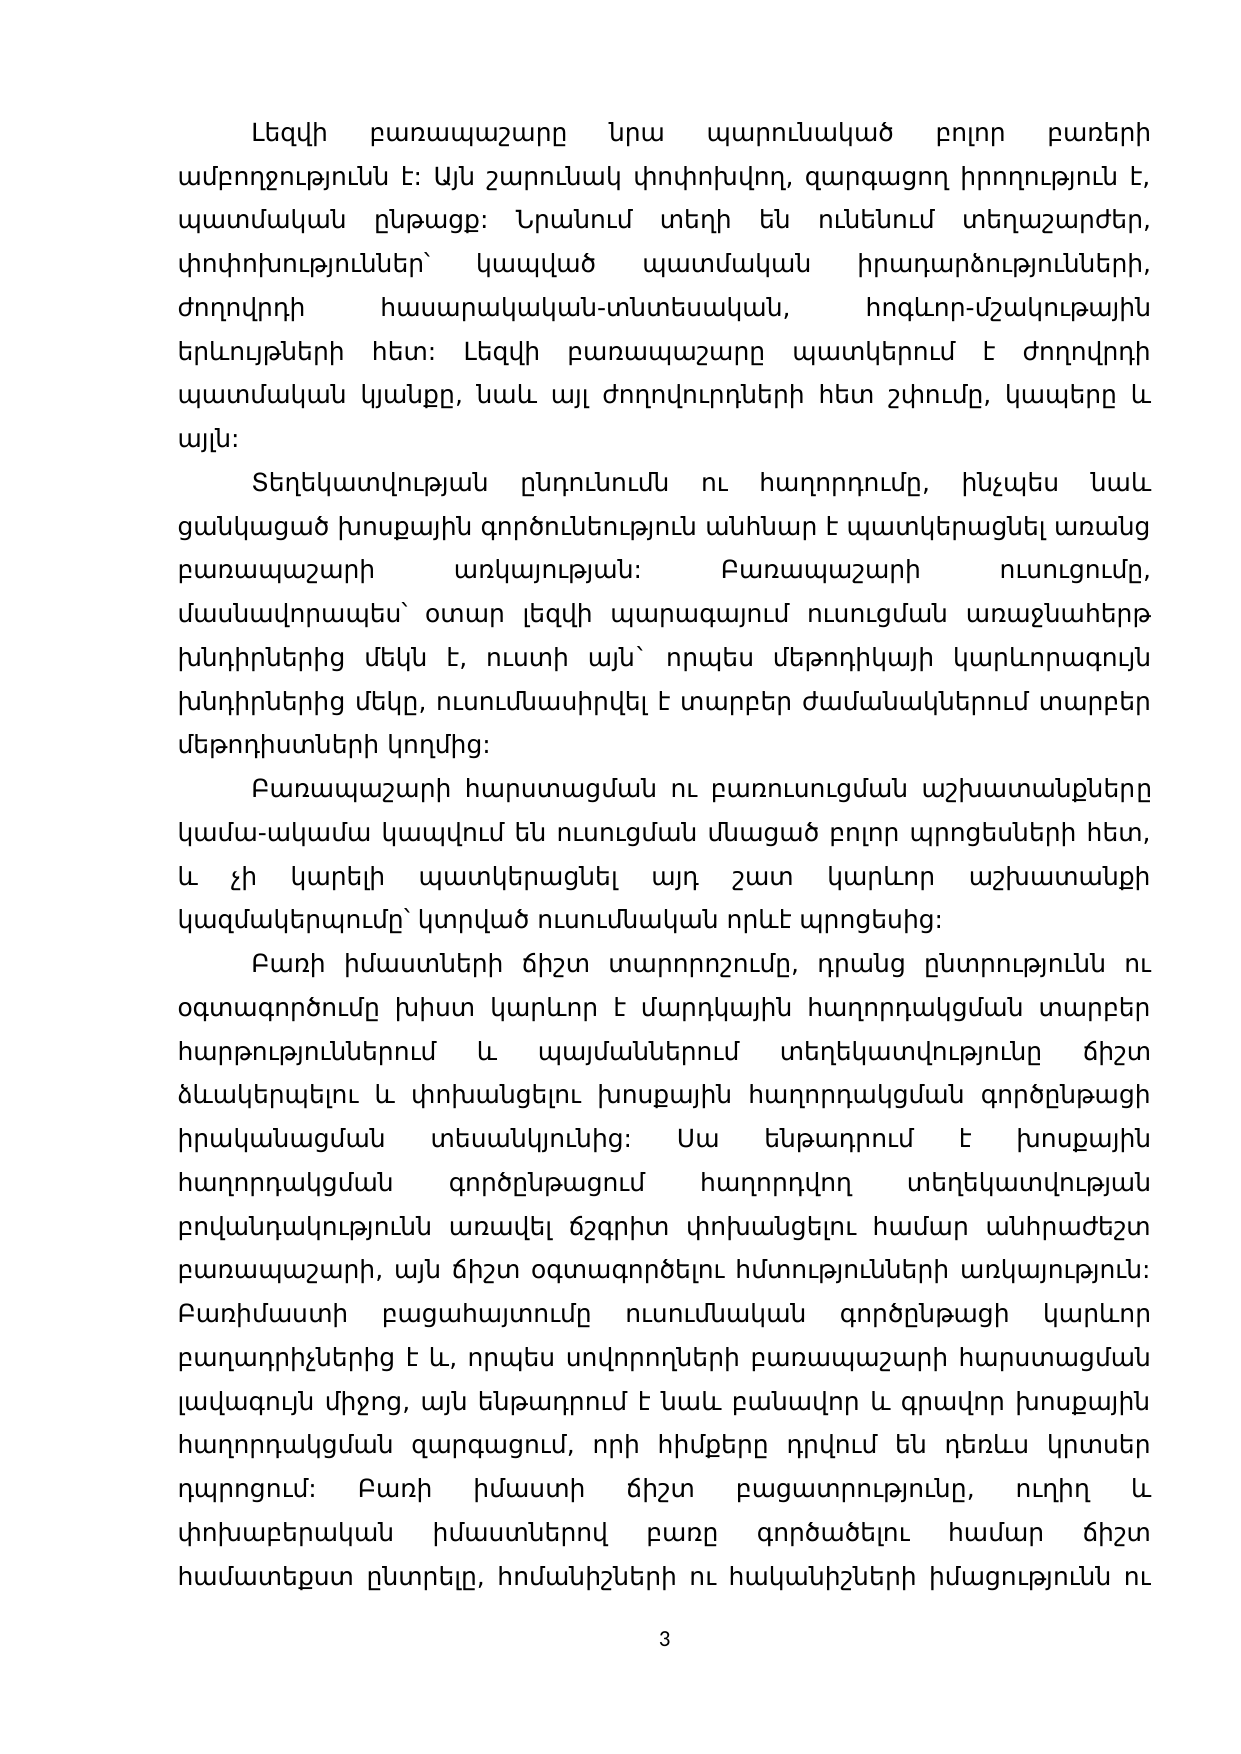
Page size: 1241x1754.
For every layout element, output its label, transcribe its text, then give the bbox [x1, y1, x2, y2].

text Տեղեկատվության ընդունումն ու հաղորդումը, ինչպես նաև ցանկացած խոսքային գործունեություն անհնար է պատկերացնել առանց բառապաշարի առկայության: Բառապաշարի ուսուցումը, մասնավորապես՝ օտար լեզվի պարագայում ուսուցման առաջնահերթ խնդիրներից մեկն է, ուստի այն` որպես մեթոդիկայի կարևորագույն խնդիրներից մեկը, ուսումնասիրվել է տարբեր ժամանակներում տարբեր մեթոդիստների կողմից: [177, 468, 1152, 760]
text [177, 949, 1152, 1591]
text Լեզվի բառապաշարը նրա պարունակած բոլոր բառերի ամբողջությունն է: Այն շարունակ փոփոխվող, զարգացող իրողություն է, պատմական ընթացք: Նրանում տեղի են ունենում տեղաշարժեր, փոփոխություններ՝ կապված պատմական իրադարձությունների, ժողովրդի հասարակական-տնտեսական, հոգևոր-մշակութային երևույթների հետ: Լեզվի բառապաշարը պատկերում է ժողովրդի պատմական կյանքը, նաև այլ ժողովուրդների հետ շփումը, կապերը և այլն: [177, 118, 1152, 453]
text Բառապաշարի հարստացման ու բառուսուցման աշխատանքները կամա-ակամա կապվում են ուսուցման մնացած բոլոր պրոցեսների հետ, և չի կարելի պատկերացնել այդ շատ կարևոր աշխատանքի կազմակերպումը՝ կտրված ուսումնական որևէ պրոցեսից: [177, 774, 1152, 935]
